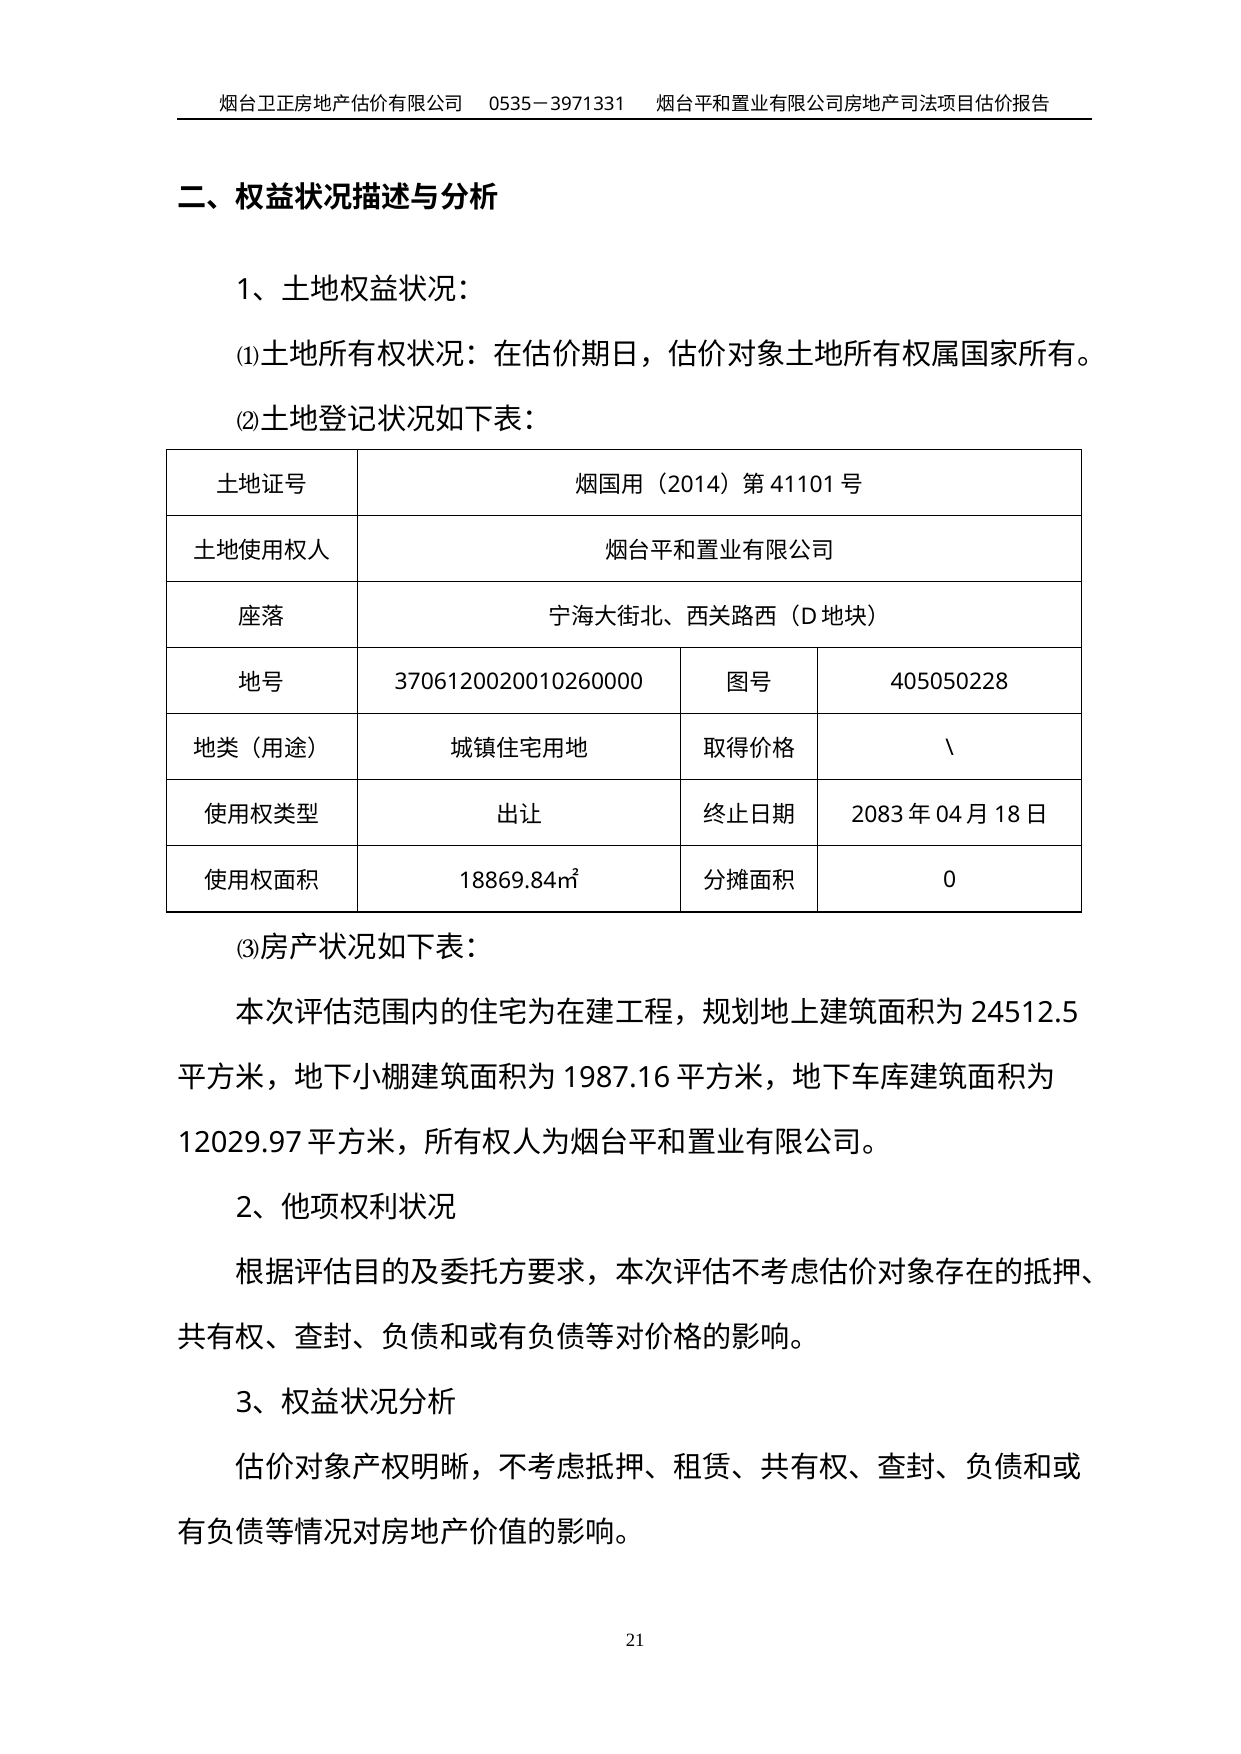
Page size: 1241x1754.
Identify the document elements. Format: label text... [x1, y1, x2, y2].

text ⑴土地所有权状况：在估价期日，估价对象土地所有权属国家所有。 [177, 319, 1092, 384]
table_header 烟国用（2014）第41101号 [358, 450, 1081, 515]
text 根据评估目的及委托方要求，本次评估不考虑估价对象存在的抵押、共有权、查封、负债和或有负债等对价格的影响。 [177, 1237, 1092, 1367]
table_cell 取得价格 [681, 714, 817, 779]
table_cell 图号 [681, 648, 817, 713]
table_cell 宁海大街北、西关路西（D地块） [358, 582, 1081, 647]
table_cell 座落 [167, 582, 357, 647]
table_cell 地号 [167, 648, 357, 713]
text ⑵土地登记状况如下表： [177, 384, 1092, 449]
text ⑶房产状况如下表： [177, 912, 1092, 977]
table_cell 18869.84㎡ [358, 846, 680, 911]
table_cell 烟台平和置业有限公司 [358, 516, 1081, 581]
table_cell 0 [818, 846, 1081, 911]
table_cell 3706120020010260000 [358, 648, 680, 713]
table_header 土地证号 [167, 450, 357, 515]
table_cell 使用权类型 [167, 780, 357, 845]
subtitle 二、权益状况描述与分析 [177, 162, 1092, 227]
table_cell 2083年04月18日 [818, 780, 1081, 845]
text 本次评估范围内的住宅为在建工程，规划地上建筑面积为24512.5平方米，地下小棚建筑面积为1987.16平方米，地下车库建筑面积为12029.97平方米，所有权人为烟台平和置业有限公司。 [177, 977, 1092, 1172]
table_cell 城镇住宅用地 [358, 714, 680, 779]
table_cell 终止日期 [681, 780, 817, 845]
table_cell 地类（用途） [167, 714, 357, 779]
table_cell 使用权面积 [167, 846, 357, 911]
text 3、权益状况分析 [177, 1367, 1092, 1432]
table_cell 分摊面积 [681, 846, 817, 911]
table_cell 出让 [358, 780, 680, 845]
text 1、土地权益状况： [177, 254, 1092, 319]
table_cell 405050228 [818, 648, 1081, 713]
text 估价对象产权明晰，不考虑抵押、租赁、共有权、查封、负债和或有负债等情况对房地产价值的影响。 [177, 1432, 1092, 1562]
table_cell \ [818, 714, 1081, 779]
table_cell 土地使用权人 [167, 516, 357, 581]
text 2、他项权利状况 [177, 1172, 1092, 1237]
